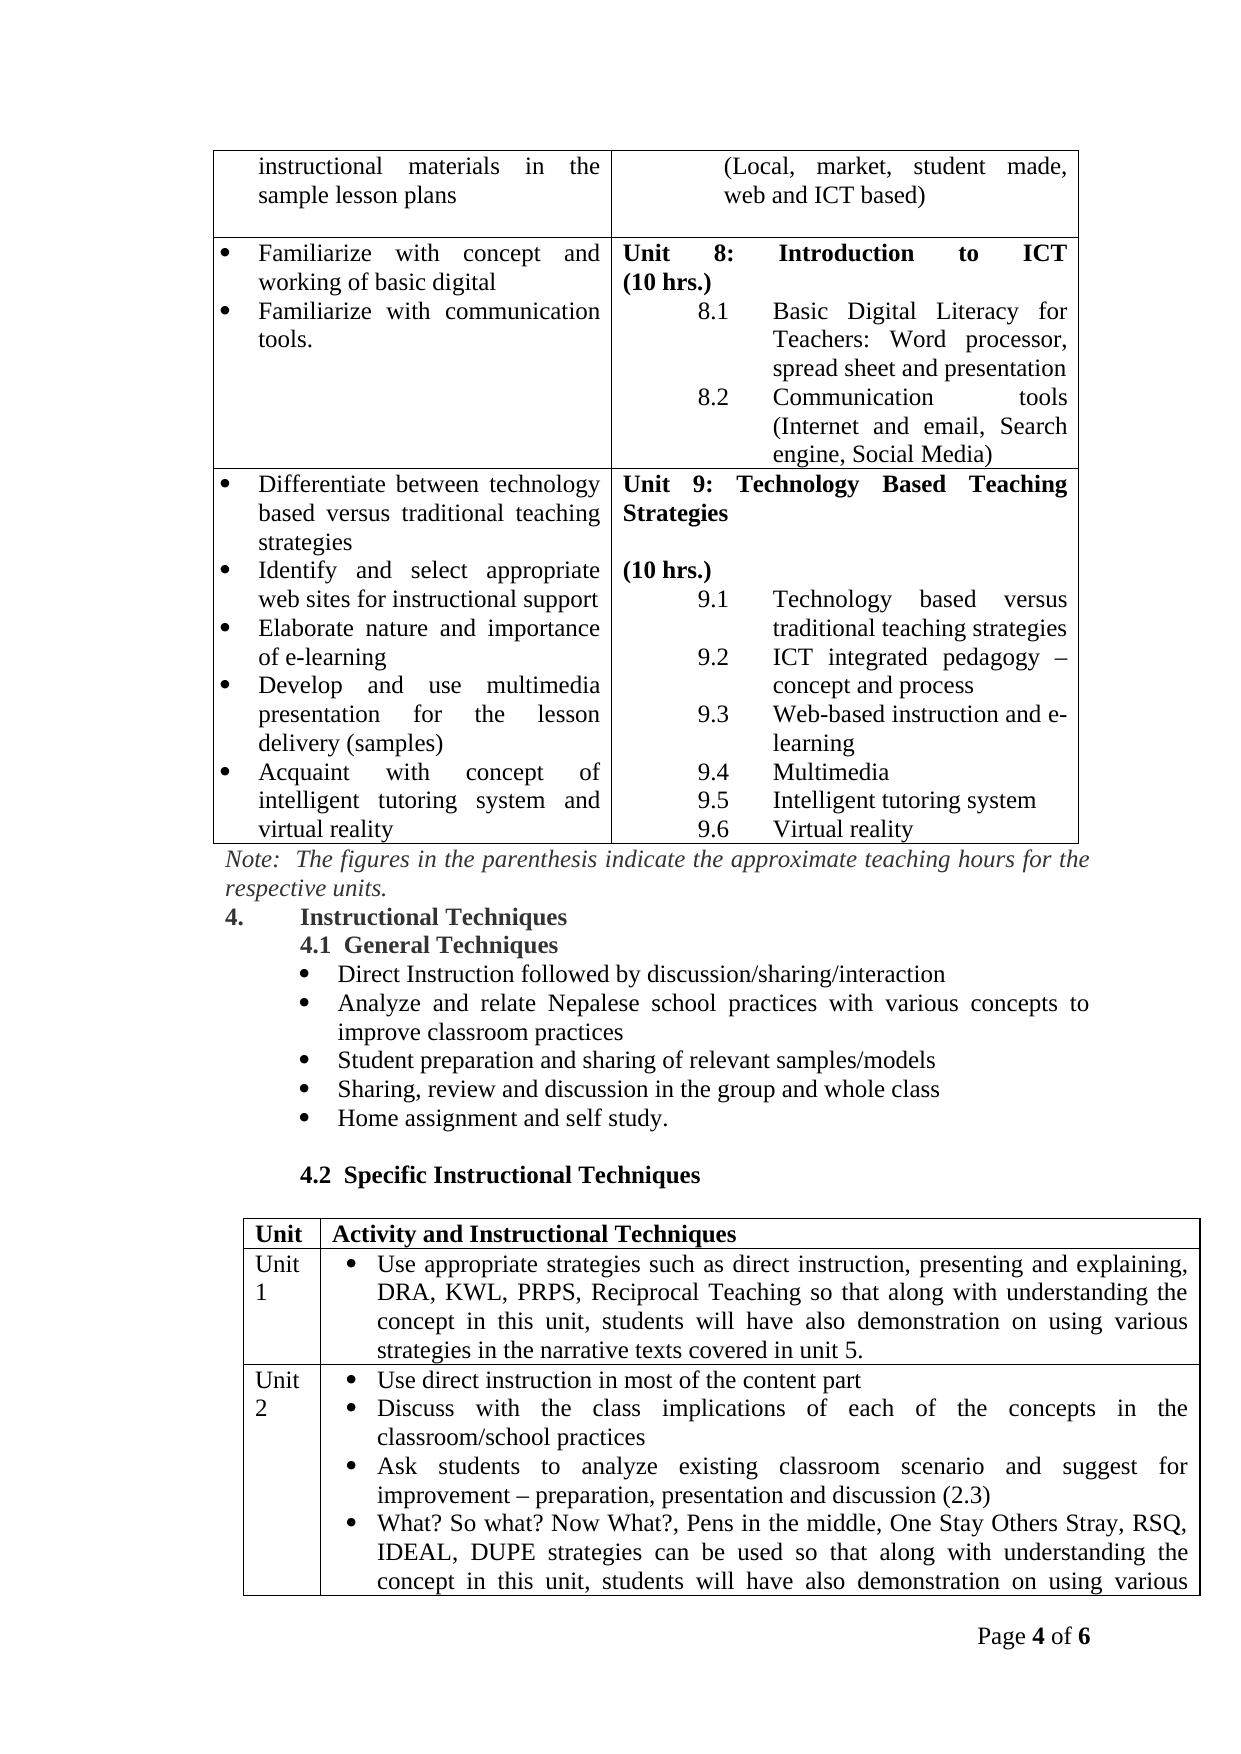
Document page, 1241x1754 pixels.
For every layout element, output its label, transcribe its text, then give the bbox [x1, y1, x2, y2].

table_header Activity and Instructional Techniques [321, 1219, 1199, 1248]
text Note: The figures in the parenthesis indicate the approximate teaching hours for the respective units. [225, 844, 1090, 902]
list Student preparation and sharing of relevant samples/models [300, 1045, 1090, 1074]
list Direct Instruction followed by discussion/sharing/interaction [300, 959, 1090, 988]
table_cell Unit 9: Technology Based Teaching Strategies (10 hrs.) Technology based versus traditional teaching strategies ICT integrated pedagogy – concept and process Web-based instruction and e-learning Multimedia Intelligent tutoring system Virtual reality [612, 469, 1078, 843]
table_cell Familiarize with concept and working of basic digital Familiarize with communication tools. [214, 238, 611, 468]
text 4. Instructional Techniques [225, 902, 1090, 930]
list 4.2 Specific Instructional Techniques [300, 1160, 1090, 1189]
table_cell Unit 1 [244, 1249, 320, 1364]
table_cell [612, 151, 1078, 237]
text 4.1 General Techniques [225, 930, 1090, 959]
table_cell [321, 1365, 1199, 1595]
list Sharing, review and discussion in the group and whole class [300, 1074, 1090, 1103]
table_header Unit [244, 1219, 320, 1248]
list Analyze and relate Nepalese school practices with various concepts to improve classroom practices [300, 988, 1090, 1045]
table_cell Unit 2 [244, 1365, 320, 1595]
list Home assignment and self study. [300, 1103, 1090, 1132]
table_cell Use appropriate strategies such as direct instruction, presenting and explaining, DRA, KWL, PRPS, Reciprocal Teaching so that along with understanding the concept in this unit, students will have also demonstration on using various strategies in the narrative texts covered in unit 5. [321, 1249, 1199, 1364]
table_cell Differentiate between technology based versus traditional teaching strategies Identify and select appropriate web sites for instructional support Elaborate nature and importance of e-learning Develop and use multimedia presentation for the lesson delivery (samples) Acquaint with concept of intelligent tutoring system and virtual reality [214, 469, 611, 843]
table_cell Unit 8: Introduction to ICT (10 hrs.) Basic Digital Literacy for Teachers: Word processor, spread sheet and presentation Communication tools (Internet and email, Search engine, Social Media) [612, 238, 1078, 468]
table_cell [214, 151, 611, 237]
